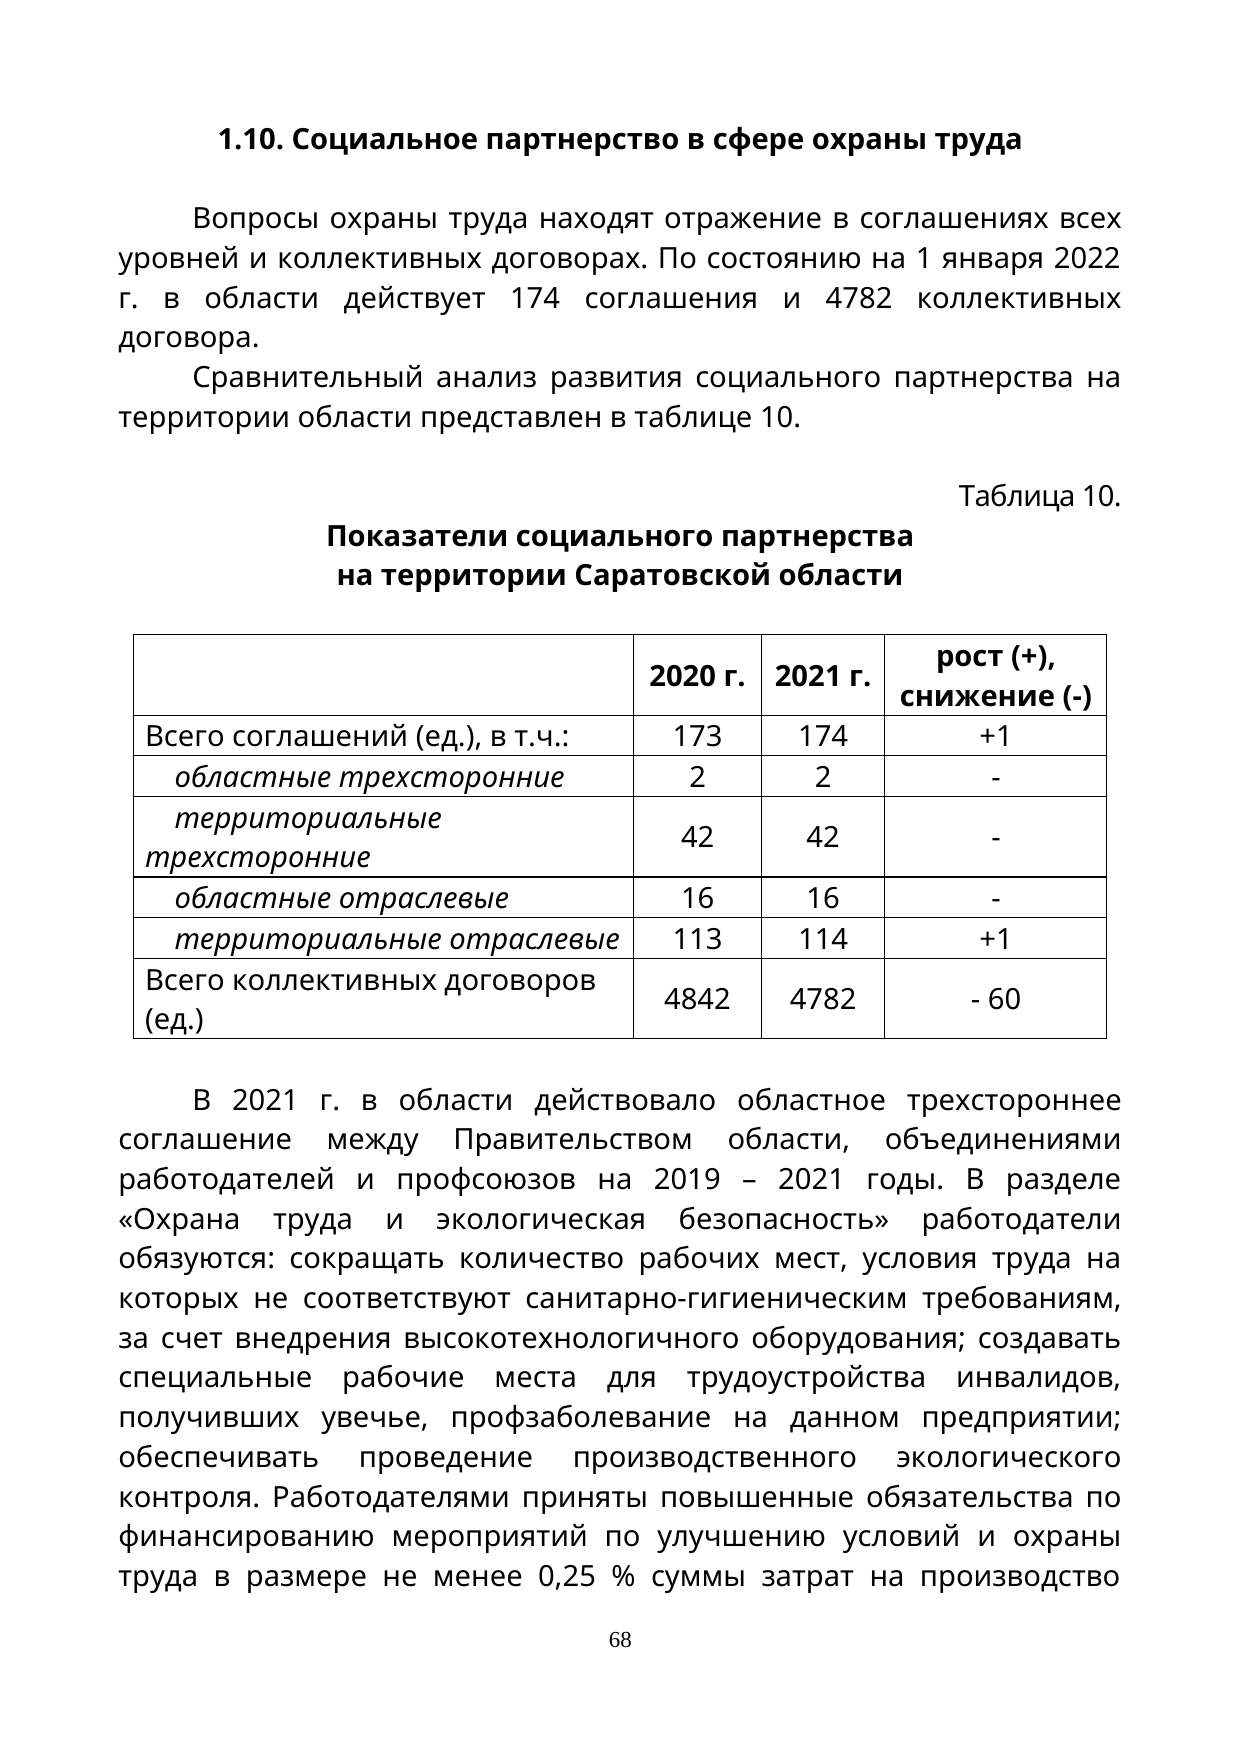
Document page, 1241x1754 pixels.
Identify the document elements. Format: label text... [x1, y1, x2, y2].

text на территории Саратовской области [118, 555, 1122, 594]
text Таблица 10. [118, 475, 1122, 515]
text 1.10. Социальное партнерство в сфере охраны труда [118, 118, 1122, 158]
text Вопросы охраны труда находят отражение в соглашениях всех уровней и коллективных договорах. По состоянию на 1 января 2022 г. в области действует 174 соглашения и 4782 коллективных договора. [118, 197, 1122, 356]
table_header 2021 г. [762, 635, 884, 714]
table_cell 2 [762, 756, 884, 796]
table_cell территориальные отраслевые [134, 918, 633, 958]
table_cell - [885, 756, 1106, 796]
table_cell территориальные трехсторонние [134, 797, 633, 876]
table_cell Всего соглашений (ед.), в т.ч.: [134, 716, 633, 755]
table_cell - [885, 878, 1106, 917]
table_header [134, 635, 633, 714]
table_cell 4842 [634, 959, 761, 1038]
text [118, 1079, 1122, 1595]
text Сравнительный анализ развития социального партнерства на территории области представлен в таблице 10. [118, 356, 1122, 436]
table_cell 2 [634, 756, 761, 796]
table_cell 42 [634, 797, 761, 876]
table_header 2020 г. [634, 635, 761, 714]
table_cell - 60 [885, 959, 1106, 1038]
table_cell Всего коллективных договоров (ед.) [134, 959, 633, 1038]
text Показатели социального партнерства [118, 515, 1122, 555]
table_cell областные отраслевые [134, 878, 633, 917]
table_cell 16 [762, 878, 884, 917]
table_cell 16 [634, 878, 761, 917]
table_cell 4782 [762, 959, 884, 1038]
table_header рост (+), снижение (-) [885, 635, 1106, 714]
table_cell 113 [634, 918, 761, 958]
table_cell 173 [634, 716, 761, 755]
table_cell 114 [762, 918, 884, 958]
table_cell 174 [762, 716, 884, 755]
table_cell +1 [885, 716, 1106, 755]
table_cell +1 [885, 918, 1106, 958]
table_cell областные трехсторонние [134, 756, 633, 796]
table_cell - [885, 797, 1106, 876]
table_cell 42 [762, 797, 884, 876]
